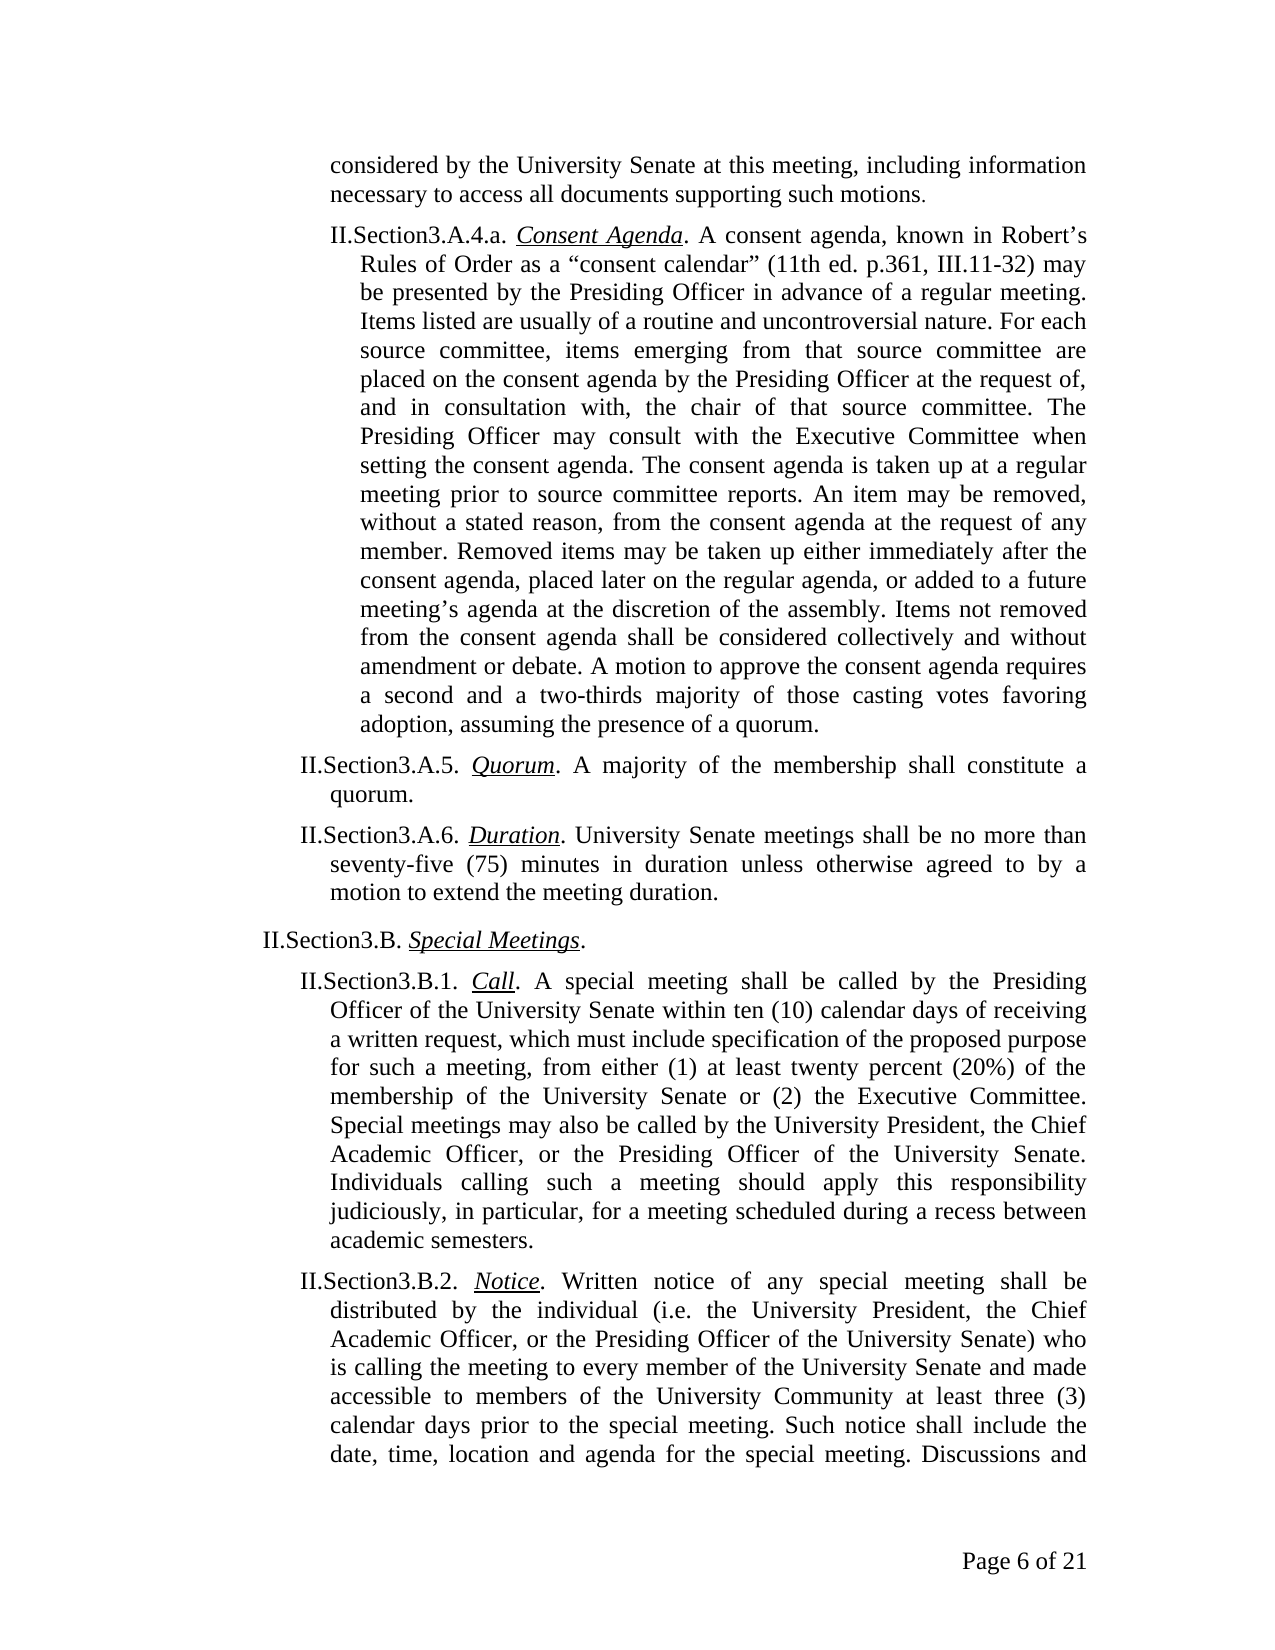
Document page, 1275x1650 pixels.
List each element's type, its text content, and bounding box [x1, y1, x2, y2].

text II.Section3.A.5. Quorum. A majority of the membership shall constitute a quorum. [300, 750, 1087, 807]
text II.Section3.A.4.a. Consent Agenda. A consent agenda, known in Robert’s Rules of Order as a “consent calendar” (11th ed. p.361, III.11-32) may be presented by the Presiding Officer in advance of a regular meeting. Items listed are usually of a routine and uncontroversial nature. For each source committee, items emerging from that source committee are placed on the consent agenda by the Presiding Officer at the request of, and in consultation with, the chair of that source committee. The Presiding Officer may consult with the Executive Committee when setting the consent agenda. The consent agenda is taken up at a regular meeting prior to source committee reports. An item may be removed, without a stated reason, from the consent agenda at the request of any member. Removed items may be taken up either immediately after the consent agenda, placed later on the regular agenda, or added to a future meeting’s agenda at the discretion of the assembly. Items not removed from the consent agenda shall be considered collectively and without amendment or debate. A motion to approve the consent agenda requires a second and a two-thirds majority of those casting votes favoring adoption, assuming the presence of a quorum. [330, 220, 1087, 737]
text II.Section3.B.1. Call. A special meeting shall be called by the Presiding Officer of the University Senate within ten (10) calendar days of receiving a written request, which must include specification of the proposed purpose for such a meeting, from either (1) at least twenty percent (20%) of the membership of the University Senate or (2) the Executive Committee. Special meetings may also be called by the University President, the Chief Academic Officer, or the Presiding Officer of the University Senate. Individuals calling such a meeting should apply this responsibility judiciously, in particular, for a meeting scheduled during a recess between academic semesters. [300, 966, 1087, 1254]
text II.Section3.B. Special Meetings. [262, 925, 1087, 954]
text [300, 150, 1087, 207]
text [300, 1266, 1087, 1467]
text II.Section3.A.6. Duration. University Senate meetings shall be no more than seventy-five (75) minutes in duration unless otherwise agreed to by a motion to extend the meeting duration. [300, 820, 1087, 906]
